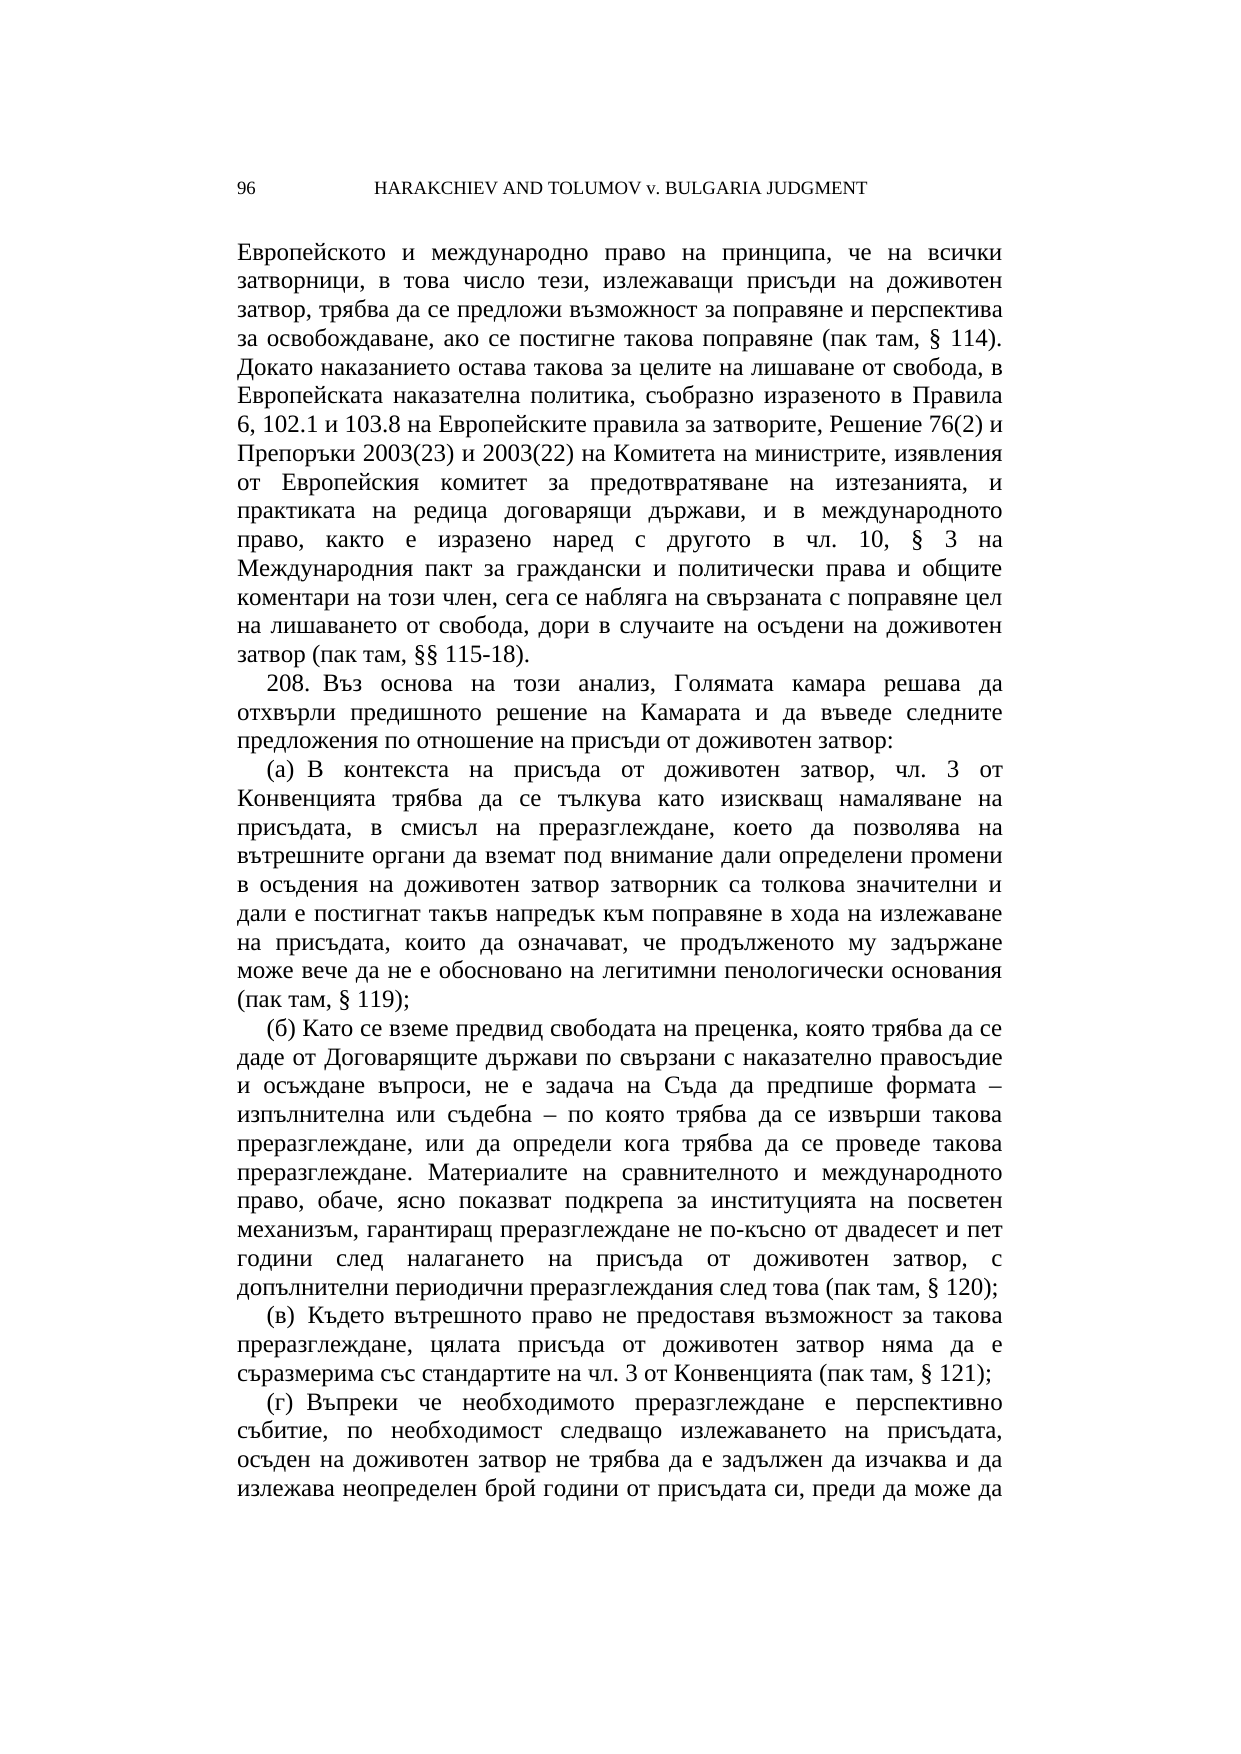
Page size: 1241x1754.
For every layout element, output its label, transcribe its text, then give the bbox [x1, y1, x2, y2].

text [237, 1387, 1003, 1502]
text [237, 237, 1003, 668]
text (б) Като се вземе предвид свободата на преценка, която трябва да се даде от Договарящите държави по свързани с наказателно правосъдие и осъждане въпроси, не е задача на Съда да предпише формата – изпълнителна или съдебна – по която трябва да се извърши такова преразглеждане, или да определи кога трябва да се проведе такова преразглеждане. Материалите на сравнителното и международното право, обаче, ясно показват подкрепа за институцията на посветен механизъм, гарантиращ преразглеждане не по-късно от двадесет и пет години след налагането на присъда от доживотен затвор, с допълнителни периодични преразглеждания след това (пак там, § 120); [237, 1013, 1003, 1301]
text (в) Където вътрешното право не предоставя възможност за такова преразглеждане, цялата присъда от доживотен затвор няма да е съразмерима със стандартите на чл. 3 от Конвенцията (пак там, § 121); [237, 1301, 1003, 1387]
text (a) В контекста на присъда от доживотен затвор, чл. 3 от Конвенцията трябва да се тълкува като изискващ намаляване на присъдата, в смисъл на преразглеждане, което да позволява на вътрешните органи да вземат под внимание дали определени промени в осъдения на доживотен затвор затворник са толкова значителни и дали е постигнат такъв напредък към поправяне в хода на излежаване на присъдата, които да означават, че продълженото му задържане може вече да не е обосновано на легитимни пенологически основания (пак там, § 119); [237, 754, 1003, 1013]
